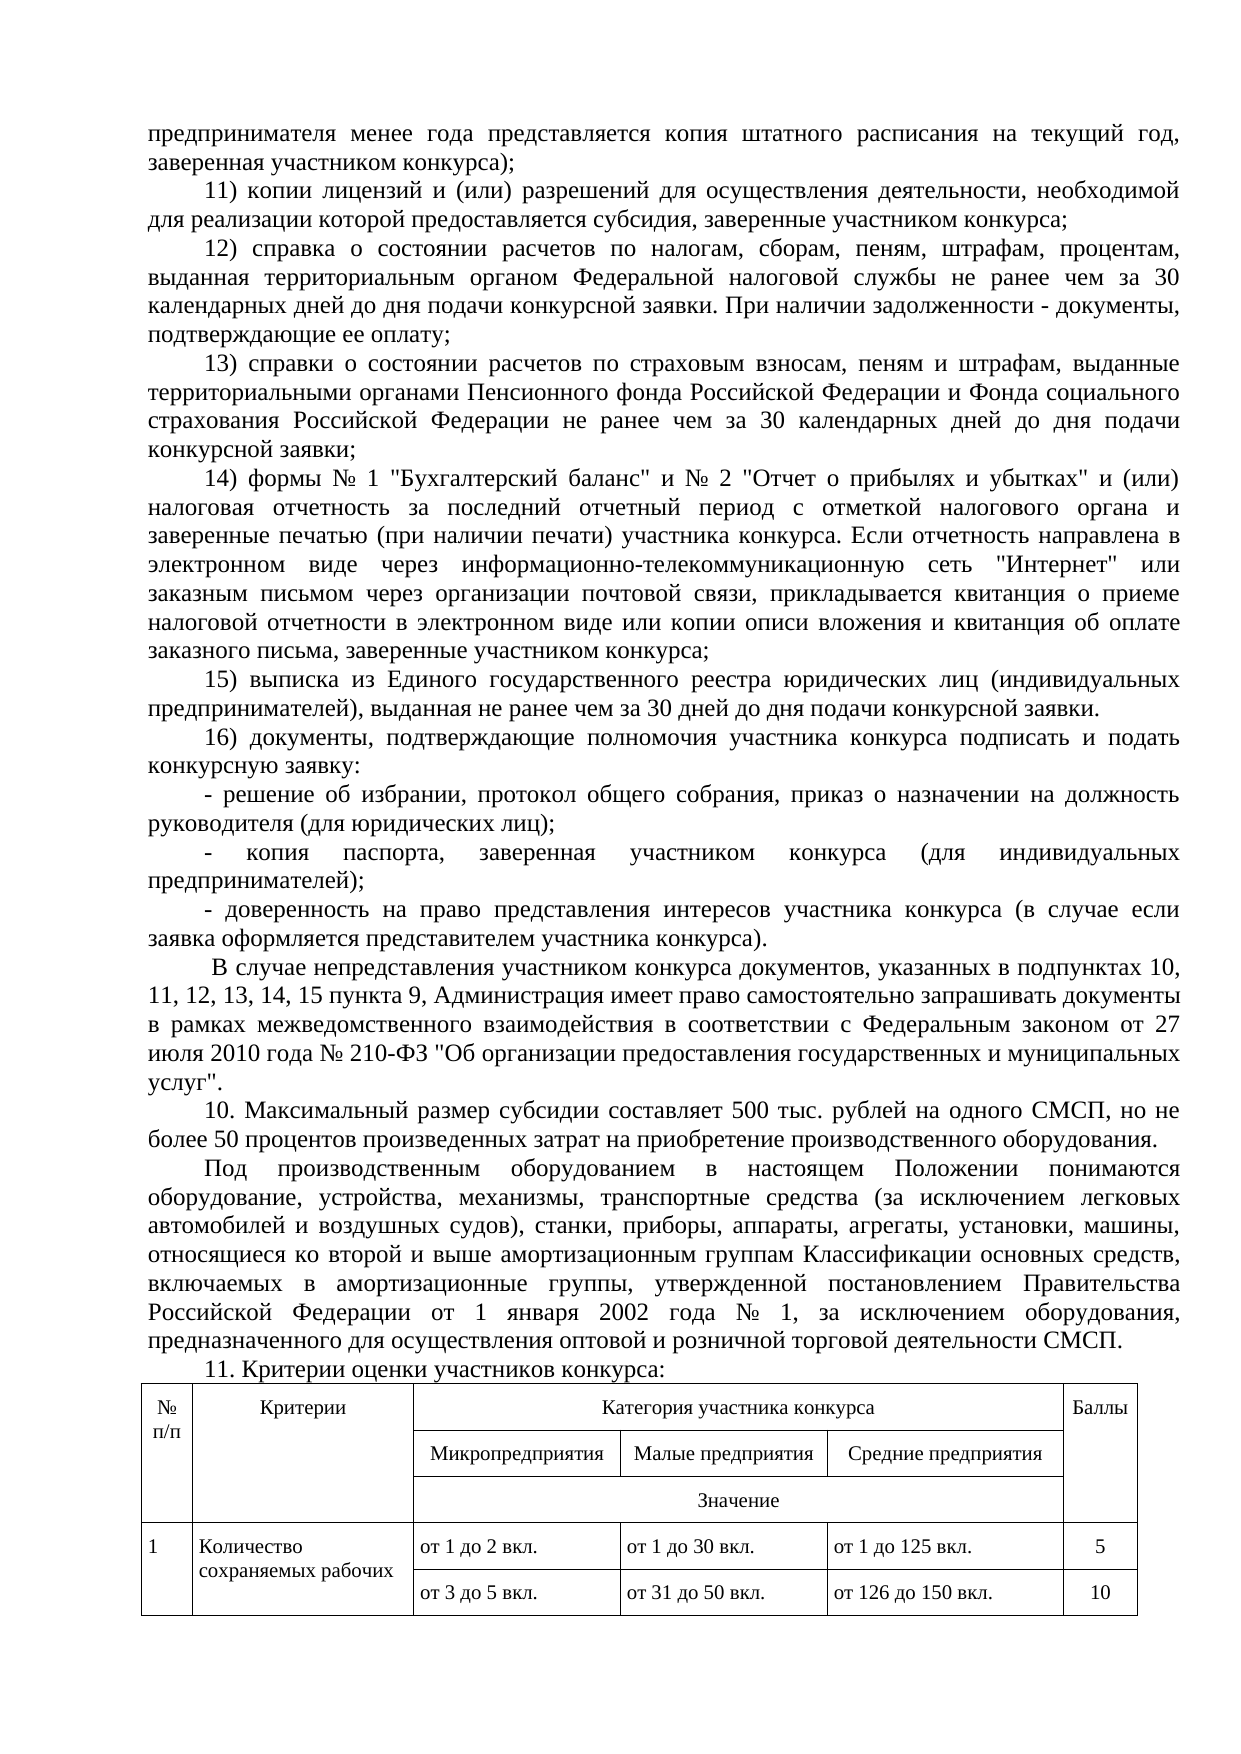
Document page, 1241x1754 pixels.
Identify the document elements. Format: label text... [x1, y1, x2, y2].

table_header № п/п [142, 1384, 192, 1522]
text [148, 118, 1181, 176]
table_cell от 3 до 5 вкл. [414, 1570, 620, 1615]
text В случае непредставления участником конкурса документов, указанных в подпунктах 10, 11, 12, 13, 14, 15 пункта 9, Администрация имеет право самостоятельно запрашивать документы в рамках межведомственного взаимодействия в соответствии с Федеральным законом от 27 июля 2010 года № 210-ФЗ "Об организации предоставления государственных и муниципальных услуг". [148, 952, 1181, 1096]
text 11) копии лицензий и (или) разрешений для осуществления деятельности, необходимой для реализации которой предоставляется субсидия, заверенные участником конкурса; [148, 176, 1181, 233]
table_header Баллы [1064, 1384, 1137, 1522]
text 12) справка о состоянии расчетов по налогам, сборам, пеням, штрафам, процентам, выданная территориальным органом Федеральной налоговой службы не ранее чем за 30 календарных дней до дня подачи конкурсной заявки. При наличии задолженности - документы, подтверждающие ее оплату; [148, 233, 1181, 348]
table_header Критерии [193, 1384, 413, 1522]
table_cell 5 [1064, 1523, 1137, 1568]
text 15) выписка из Единого государственного реестра юридических лиц (индивидуальных предпринимателей), выданная не ранее чем за 30 дней до дня подачи конкурсной заявки. [148, 664, 1181, 722]
text 13) справки о состоянии расчетов по страховым взносам, пеням и штрафам, выданные территориальными органами Пенсионного фонда Российской Федерации и Фонда социального страхования Российской Федерации не ранее чем за 30 календарных дней до дня подачи конкурсной заявки; [148, 348, 1181, 463]
table_cell от 1 до 2 вкл. [414, 1523, 620, 1568]
text 11. Критерии оценки участников конкурса: [148, 1354, 1181, 1383]
text Под производственным оборудованием в настоящем Положении понимаются оборудование, устройства, механизмы, транспортные средства (за исключением легковых автомобилей и воздушных судов), станки, приборы, аппараты, агрегаты, установки, машины, относящиеся ко второй и выше амортизационным группам Классификации основных средств, включаемых в амортизационные группы, утвержденной постановлением Правительства Российской Федерации от 1 января 2002 года № 1, за исключением оборудования, предназначенного для осуществления оптовой и розничной торговой деятельности СМСП. [148, 1153, 1181, 1354]
table_cell от 31 до 50 вкл. [621, 1570, 827, 1615]
table_cell Малые предприятия [621, 1431, 827, 1476]
table_cell Количество сохраняемых рабочих мест в течение календарного года со дня получения субсидии [193, 1523, 413, 1615]
table_cell от 126 до 150 вкл. [828, 1570, 1063, 1615]
table_cell от 1 до 30 вкл. [621, 1523, 827, 1568]
text - копия паспорта, заверенная участником конкурса (для индивидуальных предпринимателей); [148, 837, 1181, 894]
table_cell 1 [142, 1523, 192, 1615]
text 14) формы № 1 "Бухгалтерский баланс" и № 2 "Отчет о прибылях и убытках" и (или) налоговая отчетность за последний отчетный период с отметкой налогового органа и заверенные печатью (при наличии печати) участника конкурса. Если отчетность направлена в электронном виде через информационно-телекоммуникационную сеть "Интернет" или заказным письмом через организации почтовой связи, прикладывается квитанция о приеме налоговой отчетности в электронном виде или копии описи вложения и квитанция об оплате заказного письма, заверенные участником конкурса; [148, 463, 1181, 664]
text - доверенность на право представления интересов участника конкурса (в случае если заявка оформляется представителем участника конкурса). [148, 894, 1181, 952]
table_header Категория участника конкурса [414, 1384, 1063, 1429]
text - решение об избрании, протокол общего собрания, приказ о назначении на должность руководителя (для юридических лиц); [148, 779, 1181, 837]
table_cell Средние предприятия [828, 1431, 1063, 1476]
table_cell Значение [414, 1477, 1063, 1522]
table_cell Микропредприятия [414, 1431, 620, 1476]
table_cell от 1 до 125 вкл. [828, 1523, 1063, 1568]
text 10. Максимальный размер субсидии составляет 500 тыс. рублей на одного СМСП, но не более 50 процентов произведенных затрат на приобретение производственного оборудования. [148, 1096, 1181, 1153]
table_cell 10 [1064, 1570, 1137, 1615]
text 16) документы, подтверждающие полномочия участника конкурса подписать и подать конкурсную заявку: [148, 722, 1181, 779]
